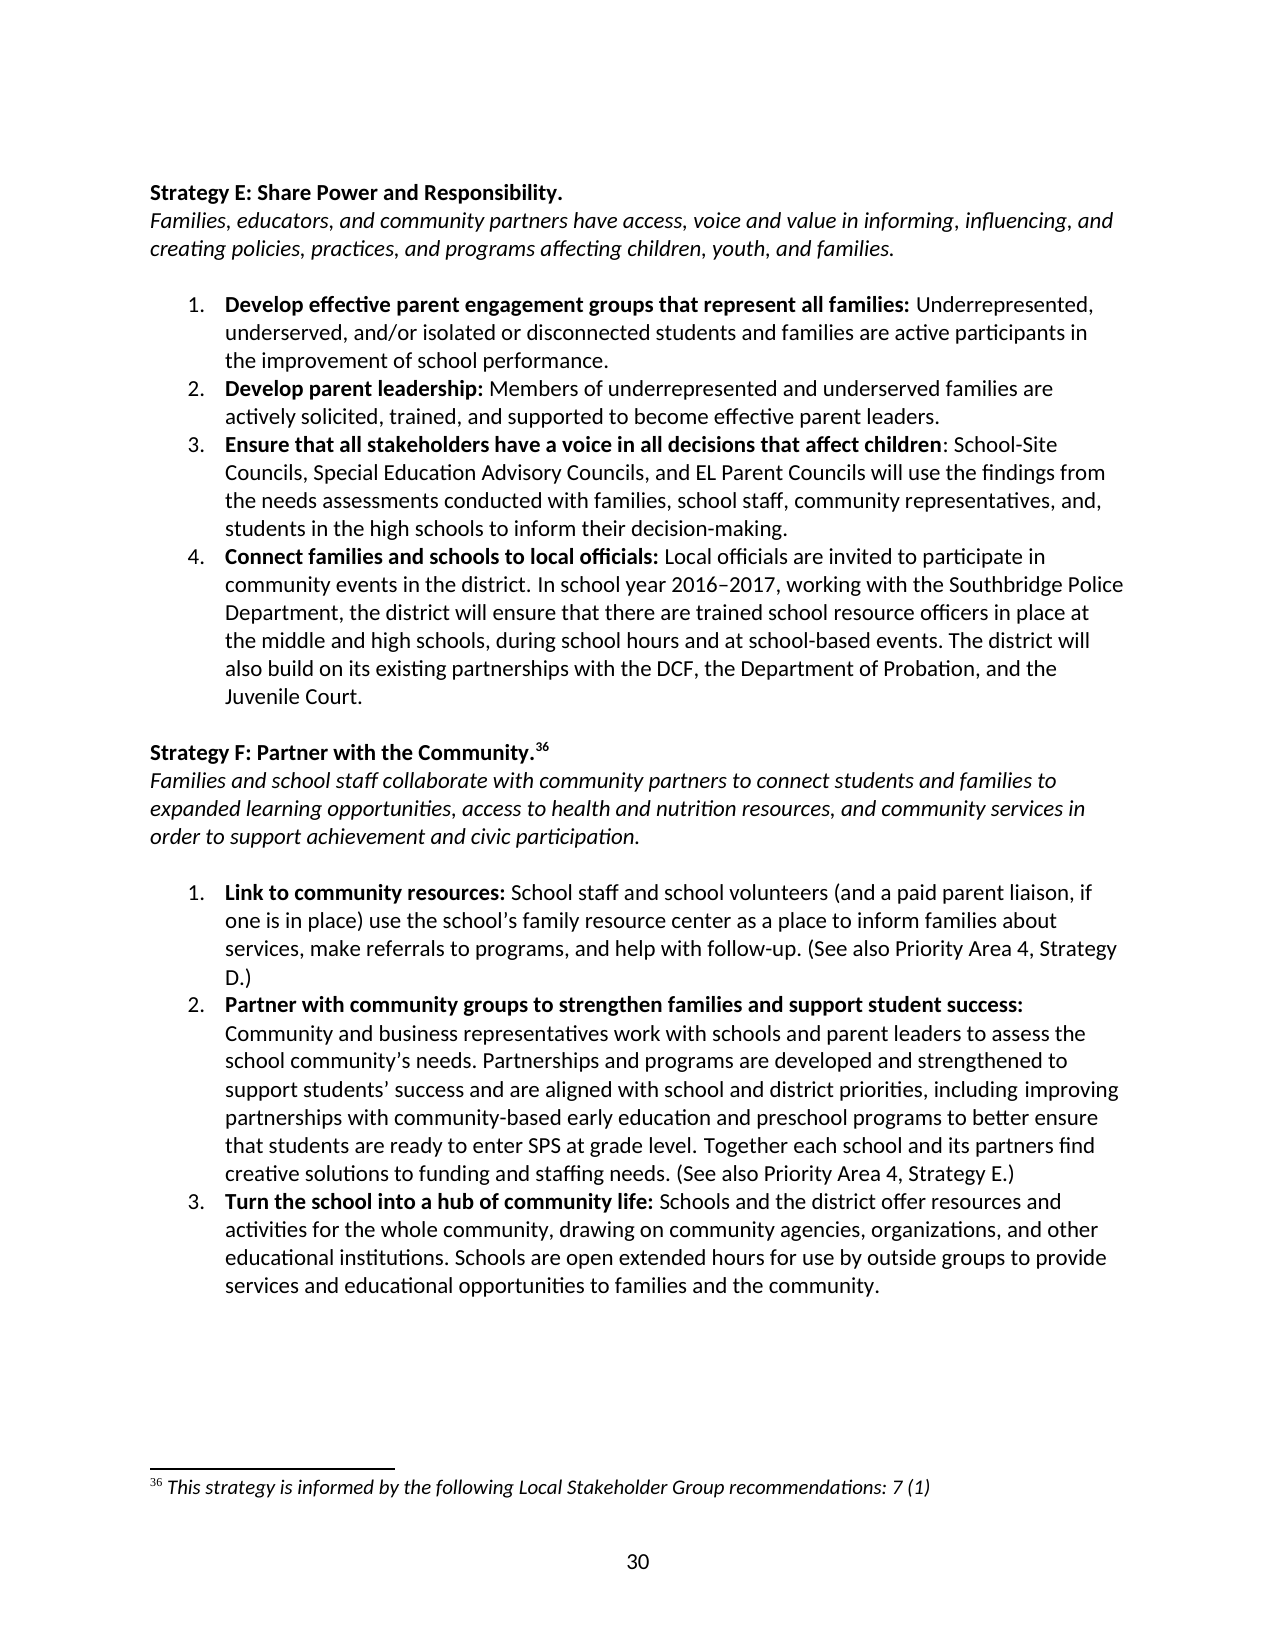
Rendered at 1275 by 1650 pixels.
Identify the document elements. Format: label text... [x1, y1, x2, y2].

list Partner with community groups to strengthen families and support student success: Community and business representatives work with schools and parent leaders to assess the school community’s needs. Partnerships and programs are developed and strengthened to support students’ success and are aligned with school and district priorities, including improving partnerships with community-based early education and preschool programs to better ensure that students are ready to enter SPS at grade level. Together each school and its partners find creative solutions to funding and staffing needs. (See also Priority Area 4, Strategy E.) [187, 991, 1125, 1187]
text Strategy E: Share Power and Responsibility. [150, 178, 1125, 206]
text Families, educators, and community partners have access, voice and value in informing, influencing, and creating policies, practices, and programs affecting children, youth, and families. [150, 206, 1125, 262]
list Develop effective parent engagement groups that represent all families: Underrepresented, underserved, and/or isolated or disconnected students and families are active participants in the improvement of school performance. [187, 290, 1125, 374]
list Turn the school into a hub of community life: Schools and the district offer resources and activities for the whole community, drawing on community agencies, organizations, and other educational institutions. Schools are open extended hours for use by outside groups to provide services and educational opportunities to families and the community. [187, 1187, 1125, 1299]
text Families and school staff collaborate with community partners to connect students and families to expanded learning opportunities, access to health and nutrition resources, and community services in order to support achievement and civic participation. [150, 766, 1125, 851]
list Ensure that all stakeholders have a voice in all decisions that affect children: School-Site Councils, Special Education Advisory Councils, and EL Parent Councils will use the findings from the needs assessments conducted with families, school staff, community representatives, and, students in the high schools to inform their decision-making. [187, 430, 1125, 542]
list Develop parent leadership: Members of underrepresented and underserved families are actively solicited, trained, and supported to become effective parent leaders. [187, 374, 1125, 430]
list Connect families and schools to local officials: Local officials are invited to participate in community events in the district. In school year 2016–2017, working with the Southbridge Police Department, the district will ensure that there are trained school resource officers in place at the middle and high schools, during school hours and at school-based events. The district will also build on its existing partnerships with the DCF, the Department of Probation, and the Juvenile Court. [187, 542, 1125, 710]
text Strategy F: Partner with the Community. [150, 738, 1125, 766]
list Link to community resources: School staff and school volunteers (and a paid parent liaison, if one is in place) use the school’s family resource center as a place to inform families about services, make referrals to programs, and help with follow-up. (See also Priority Area 4, Strategy D.) [187, 878, 1125, 991]
